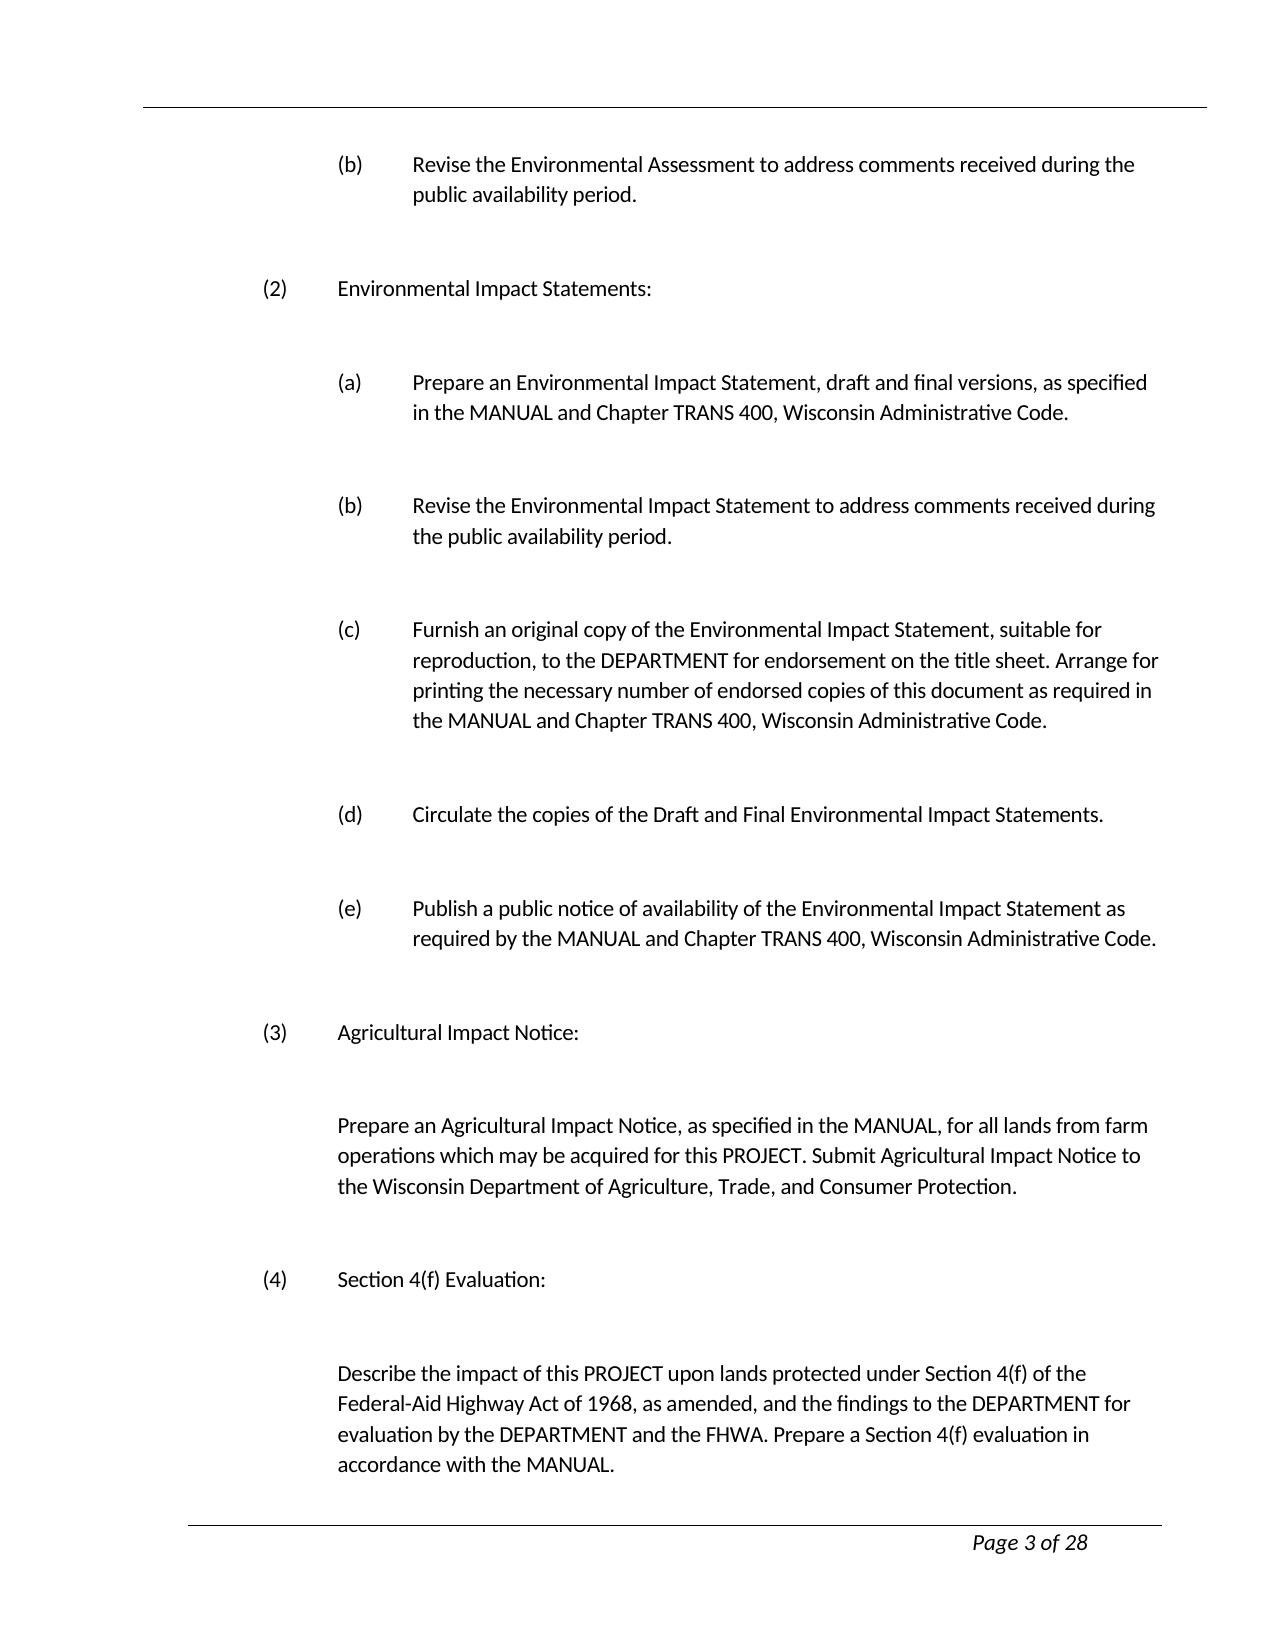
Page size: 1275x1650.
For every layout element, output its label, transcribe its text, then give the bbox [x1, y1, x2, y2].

text (e) Publish a public notice of availability of the Environmental Impact Statement as required by the MANUAL and Chapter TRANS 400, Wisconsin Administrative Code. [262, 894, 1162, 952]
text (d) Circulate the copies of the Draft and Final Environmental Impact Statements. [187, 800, 1162, 828]
text (2) Environmental Impact Statements: [187, 274, 1162, 302]
text Prepare an Agricultural Impact Notice, as specified in the MANUAL, for all lands from farm operations which may be acquired for this PROJECT. Submit Agricultural Impact Notice to the Wisconsin Department of Agriculture, Trade, and Consumer Protection. [187, 1111, 1162, 1200]
text (b) Revise the Environmental Impact Statement to address comments received during the public availability period. [187, 492, 1162, 550]
text Describe the impact of this PROJECT upon lands protected under Section 4(f) of the Federal-Aid Highway Act of 1968, as amended, and the findings to the DEPARTMENT for evaluation by the DEPARTMENT and the FHWA. Prepare a Section 4(f) evaluation in accordance with the MANUAL. [187, 1359, 1162, 1478]
text (c) Furnish an original copy of the Environmental Impact Statement, suitable for reproduction, to the DEPARTMENT for endorsement on the title sheet. Arrange for printing the necessary number of endorsed copies of this document as required in the MANUAL and Chapter TRANS 400, Wisconsin Administrative Code. [187, 616, 1162, 734]
text (a) Prepare an Environmental Impact Statement, draft and final versions, as specified in the MANUAL and Chapter TRANS 400, Wisconsin Administrative Code. [187, 368, 1162, 426]
text (3) Agricultural Impact Notice: [187, 1018, 1162, 1046]
text (4) Section 4(f) Evaluation: [187, 1266, 1162, 1294]
text (b) Revise the Environmental Assessment to address comments received during the public availability period. [187, 150, 1162, 208]
